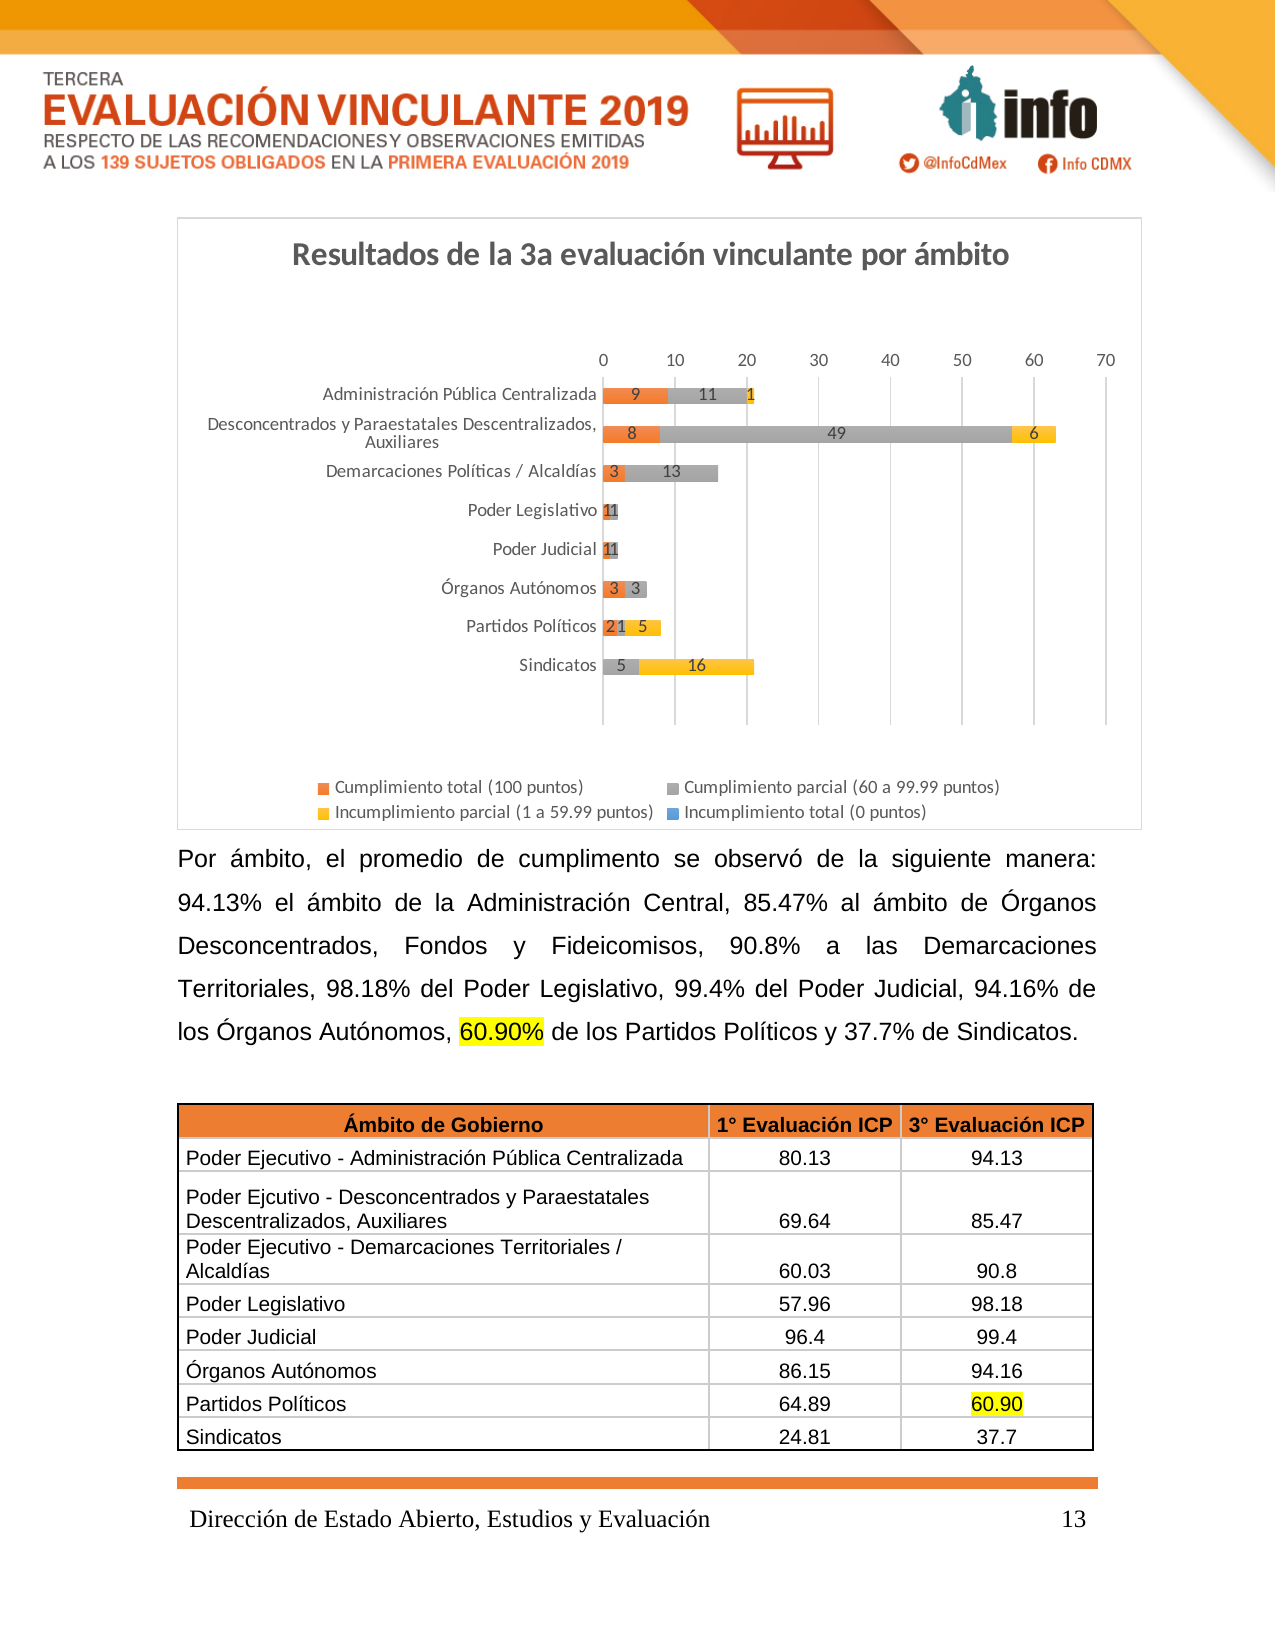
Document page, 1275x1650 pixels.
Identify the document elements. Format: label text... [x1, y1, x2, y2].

table_cell 37.7 [902, 1418, 1092, 1449]
table_cell 85.47 [902, 1172, 1092, 1232]
table_cell Poder Legislativo [179, 1285, 708, 1316]
table_cell Poder Ejecutivo - Administración Pública Centralizada [179, 1139, 708, 1170]
table_cell 94.13 [902, 1139, 1092, 1170]
table_cell Órganos Autónomos [179, 1351, 708, 1382]
table_cell 96.4 [710, 1318, 900, 1349]
table_cell 60.90 [902, 1385, 1092, 1416]
table_cell 94.16 [902, 1351, 1092, 1382]
picture [0, 0, 1275, 192]
table_cell 69.64 [710, 1172, 900, 1232]
table_cell 24.81 [710, 1418, 900, 1449]
text Por ámbito, el promedio de cumplimento se observó de la siguiente manera: 94.13% el ámbito de la Administración Central, 85.47% al ámbito de Órganos Desconcentrados, Fondos y Fideicomisos, 90.8% a las Demarcaciones Territoriales, 98.18% del Poder Legislativo, 99.4% del Poder Judicial, 94.16% de los Órganos Autónomos, 60.90% de los Partidos Políticos y 37.7% de Sindicatos. [177, 830, 1098, 1046]
table_cell Poder Judicial [179, 1318, 708, 1349]
table_cell 64.89 [710, 1385, 900, 1416]
table_cell Poder Ejcutivo - Desconcentrados y Paraestatales Descentralizados, Auxiliares [179, 1172, 708, 1232]
table_cell Partidos Políticos [179, 1385, 708, 1416]
table_cell 98.18 [902, 1285, 1092, 1316]
table_header Ámbito de Gobierno [179, 1105, 708, 1137]
table_cell Poder Ejecutivo - Demarcaciones Territoriales / Alcaldías [179, 1235, 708, 1282]
table_header 1° Evaluación ICP [710, 1105, 900, 1137]
table_cell 86.15 [710, 1351, 900, 1382]
table_header 3° Evaluación ICP [902, 1105, 1092, 1137]
table_cell 57.96 [710, 1285, 900, 1316]
table_cell 99.4 [902, 1318, 1092, 1349]
table_cell 60.03 [710, 1235, 900, 1282]
table_cell 80.13 [710, 1139, 900, 1170]
table_cell 90.8 [902, 1235, 1092, 1282]
table_cell Sindicatos [179, 1418, 708, 1449]
